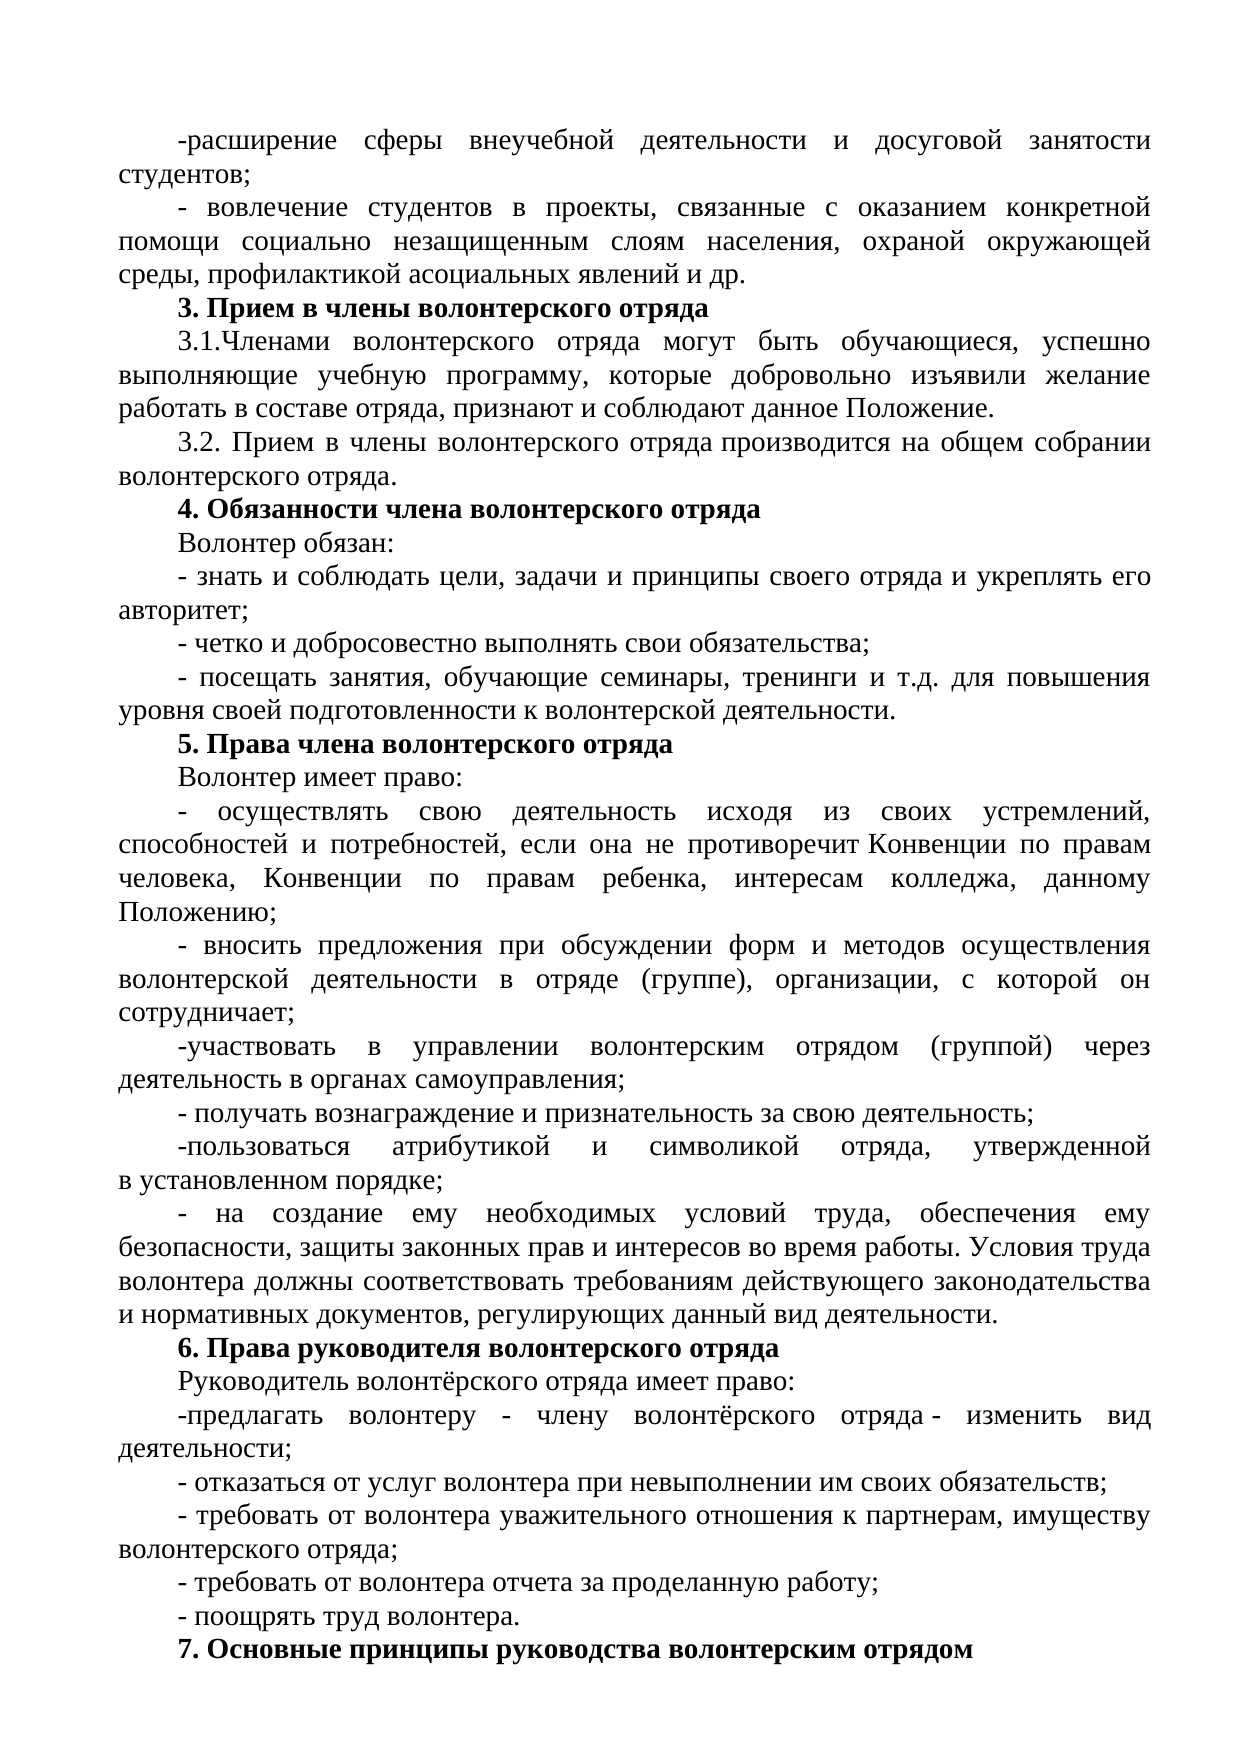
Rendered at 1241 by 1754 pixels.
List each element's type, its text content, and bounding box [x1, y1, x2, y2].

text 4. Обязанности члена волонтерского отряда [118, 491, 1152, 525]
text 5. Права члена волонтерского отряда [118, 726, 1152, 759]
text - вносить предложения при обсуждении форм и методов осуществления волонтерской деятельности в отряде (группе), организации, с которой он сотрудничает; [118, 927, 1152, 1028]
text - знать и соблюдать цели, задачи и принципы своего отряда и укреплять его авторитет; [118, 558, 1152, 625]
text 3. Прием в члены волонтерского отряда [118, 290, 1152, 323]
text Волонтер имеет право: [118, 759, 1152, 793]
text 3.1.Членами волонтерского отряда могут быть обучающиеся, успешно выполняющие учебную программу, которые добровольно изъявили желание работать в составе отряда, признают и соблюдают данное Положение. [118, 323, 1152, 424]
text -участвовать в управлении волонтерским отрядом (группой) через деятельность в органах самоуправления; [118, 1028, 1152, 1095]
text - осуществлять свою деятельность исходя из своих устремлений, способностей и потребностей, если она не противоречит Конвенции по правам человека, Конвенции по правам ребенка, интересам колледжа, данному Положению; [118, 793, 1152, 927]
text Руководитель волонтёрского отряда имеет право: [118, 1363, 1152, 1397]
text - поощрять труд волонтера. [118, 1598, 1152, 1632]
text - посещать занятия, обучающие семинары, тренинги и т.д. для повышения уровня своей подготовленности к волонтерской деятельности. [118, 659, 1152, 726]
text - получать вознаграждение и признательность за свою деятельность; [118, 1095, 1152, 1128]
text - требовать от волонтера уважительного отношения к партнерам, имуществу волонтерского отряда; [118, 1497, 1152, 1564]
text - вовлечение студентов в проекты, связанные с оказанием конкретной помощи социально незащищенным слоям населения, охраной окружающей среды, профилактикой асоциальных явлений и др. [118, 189, 1152, 290]
text -предлагать волонтеру - члену волонтёрского отряда - изменить вид деятельности; [118, 1397, 1152, 1464]
text 3.2. Прием в члены волонтерского отряда производится на общем собрании волонтерского отряда. [118, 424, 1152, 491]
text 6. Права руководителя волонтерского отряда [118, 1330, 1152, 1363]
text Волонтер обязан: [118, 525, 1152, 558]
text - требовать от волонтера отчета за проделанную работу; [118, 1564, 1152, 1598]
text - отказаться от услуг волонтера при невыполнении им своих обязательств; [118, 1464, 1152, 1497]
text 7. Основные принципы руководства волонтерским отрядом [118, 1632, 1152, 1665]
text -пользоваться атрибутикой и символикой отряда, утвержденной в установленном порядке; [118, 1128, 1152, 1196]
text -расширение сферы внеучебной деятельности и досуговой занятости студентов; [118, 122, 1152, 189]
text - на создание ему необходимых условий труда, обеспечения ему безопасности, защиты законных прав и интересов во время работы. Условия труда волонтера должны соответствовать требованиям действующего законодательства и нормативных документов, регулирующих данный вид деятельности. [118, 1196, 1152, 1330]
text - четко и добросовестно выполнять свои обязательства; [118, 625, 1152, 659]
